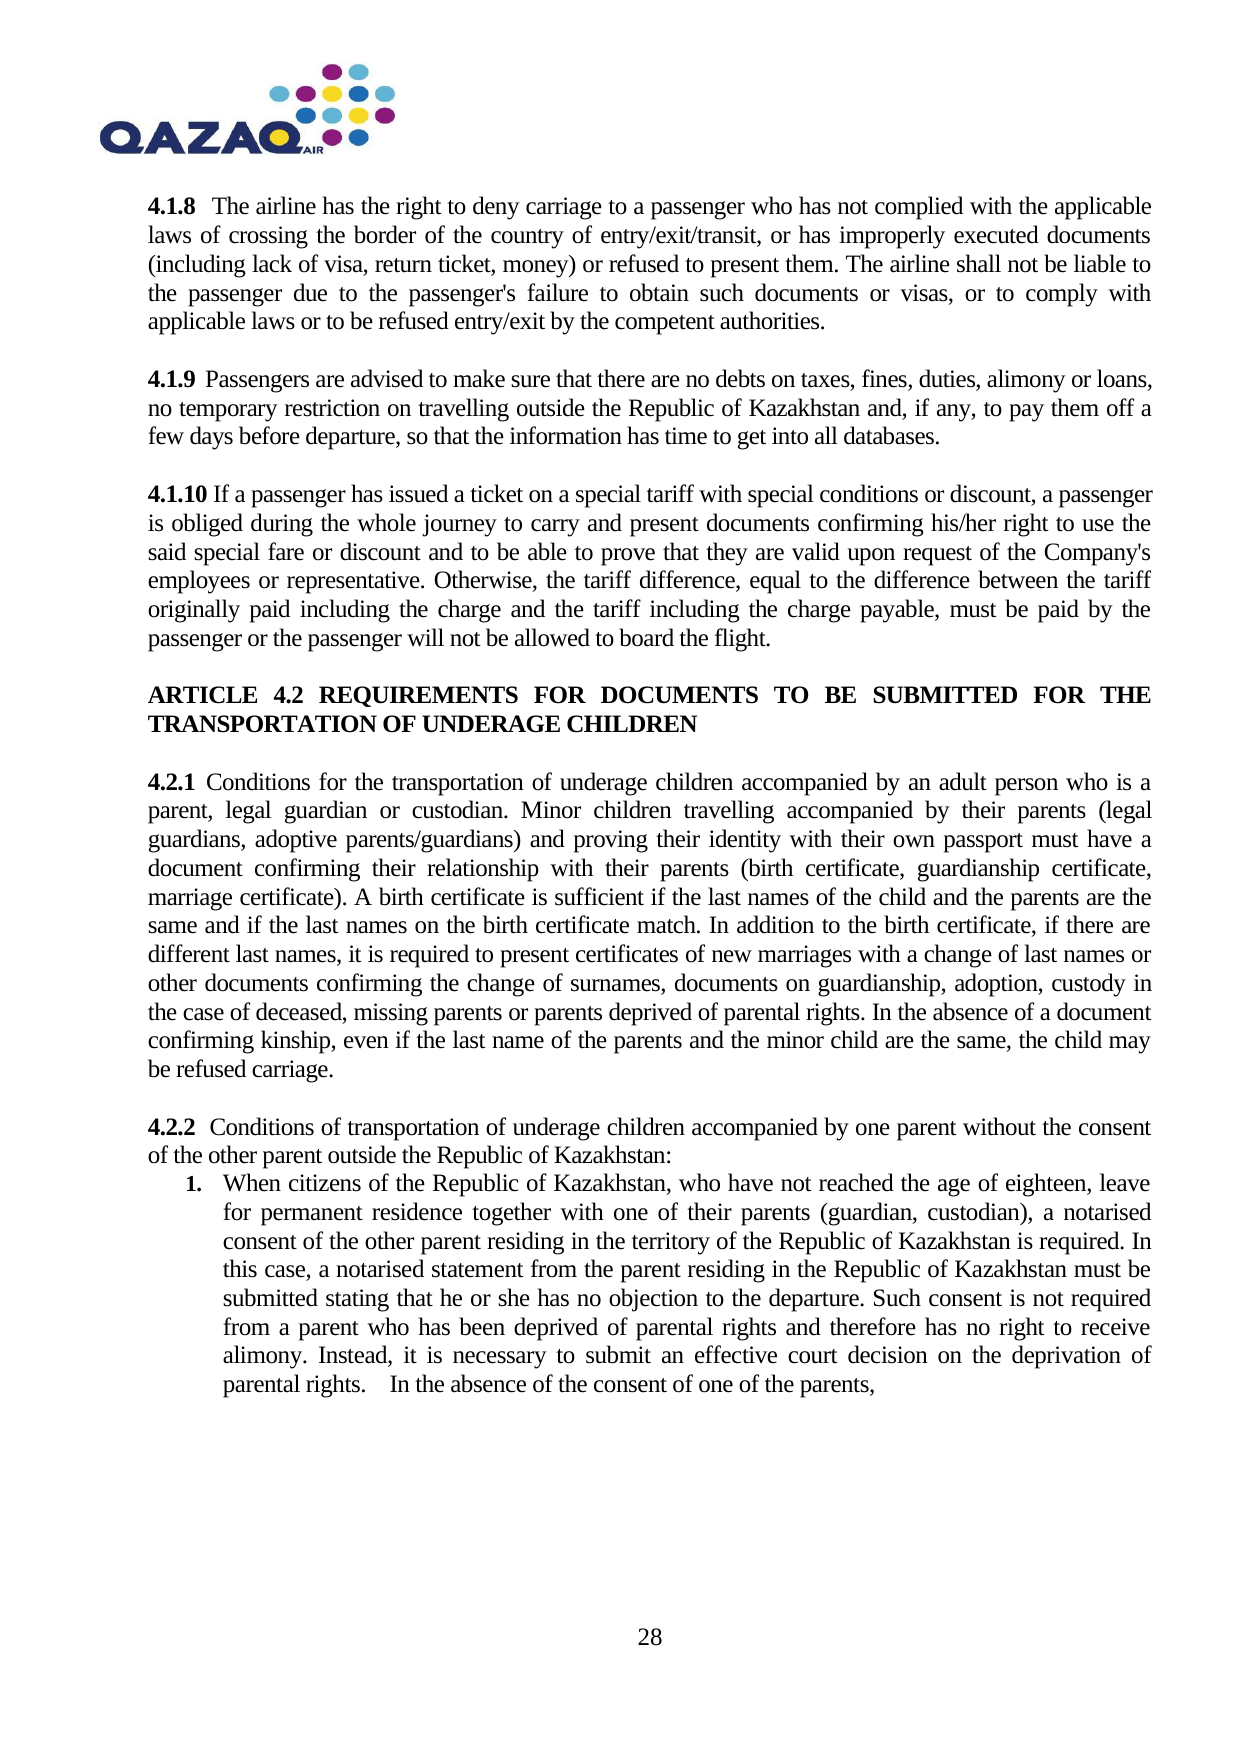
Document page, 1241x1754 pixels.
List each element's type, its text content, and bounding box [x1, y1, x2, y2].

list If a passenger has issued a ticket on a special tariff with special conditions or discount, a passenger is obliged during the whole journey to carry and present documents confirming his/her right to use the said special fare or discount and to be able to prove that they are valid upon request of the Company's employees or representative. Otherwise, the tariff difference, equal to the difference between the tariff originally paid including the charge and the tariff including the charge payable, must be paid by the passenger or the passenger will not be allowed to board the flight. [148, 479, 1153, 652]
picture [98, 62, 396, 155]
list When citizens of the Republic of Kazakhstan, who have not reached the age of eighteen, leave for permanent residence together with one of their parents (guardian, custodian), a notarised consent of the other parent residing in the territory of the Republic of Kazakhstan is required. In this case, a notarised statement from the parent residing in the Republic of Kazakhstan must be submitted stating that he or she has no objection to the departure. Such consent is not required from a parent who has been deprived of parental rights and therefore has no right to receive alimony. Instead, it is necessary to submit an effective court decision on the deprivation of parental rights. In the absence of the consent of one of the parents, [185, 1169, 1153, 1397]
list Conditions for the transportation of underage children accompanied by an adult person who is a parent, legal guardian or custodian. Minor children travelling accompanied by their parents (legal guardians, adoptive parents/guardians) and proving their identity with their own passport must have a document confirming their relationship with their parents (birth certificate, guardianship certificate, marriage certificate). A birth certificate is sufficient if the last names of the child and the parents are the same and if the last names on the birth certificate match. In addition to the birth certificate, if there are different last names, it is required to present certificates of new marriages with a change of last names or other documents confirming the change of surnames, documents on guardianship, adoption, custody in the case of deceased, missing parents or parents deprived of parental rights. In the absence of a document confirming kinship, even if the last name of the parents and the minor child are the same, the child may be refused carriage. [148, 767, 1153, 1083]
text ARTICLE 4.2 REQUIREMENTS FOR DOCUMENTS TO BE SUBMITTED FOR THE TRANSPORTATION OF UNDERAGE CHILDREN [148, 680, 1153, 738]
list The airline has the right to deny carriage to a passenger who has not complied with the applicable laws of crossing the border of the country of entry/exit/transit, or has improperly executed documents (including lack of visa, return ticket, money) or refused to present them. The airline shall not be liable to the passenger due to the passenger's failure to obtain such documents or visas, or to comply with applicable laws or to be refused entry/exit by the competent authorities. [148, 191, 1153, 335]
list Passengers are advised to make sure that there are no debts on taxes, fines, duties, alimony or loans, no temporary restriction on travelling outside the Republic of Kazakhstan and, if any, to pay them off a few days before departure, so that the information has time to get into all databases. [148, 364, 1153, 450]
list Conditions of transportation of underage children accompanied by one parent without the consent of the other parent outside the Republic of Kazakhstan: [148, 1112, 1152, 1169]
